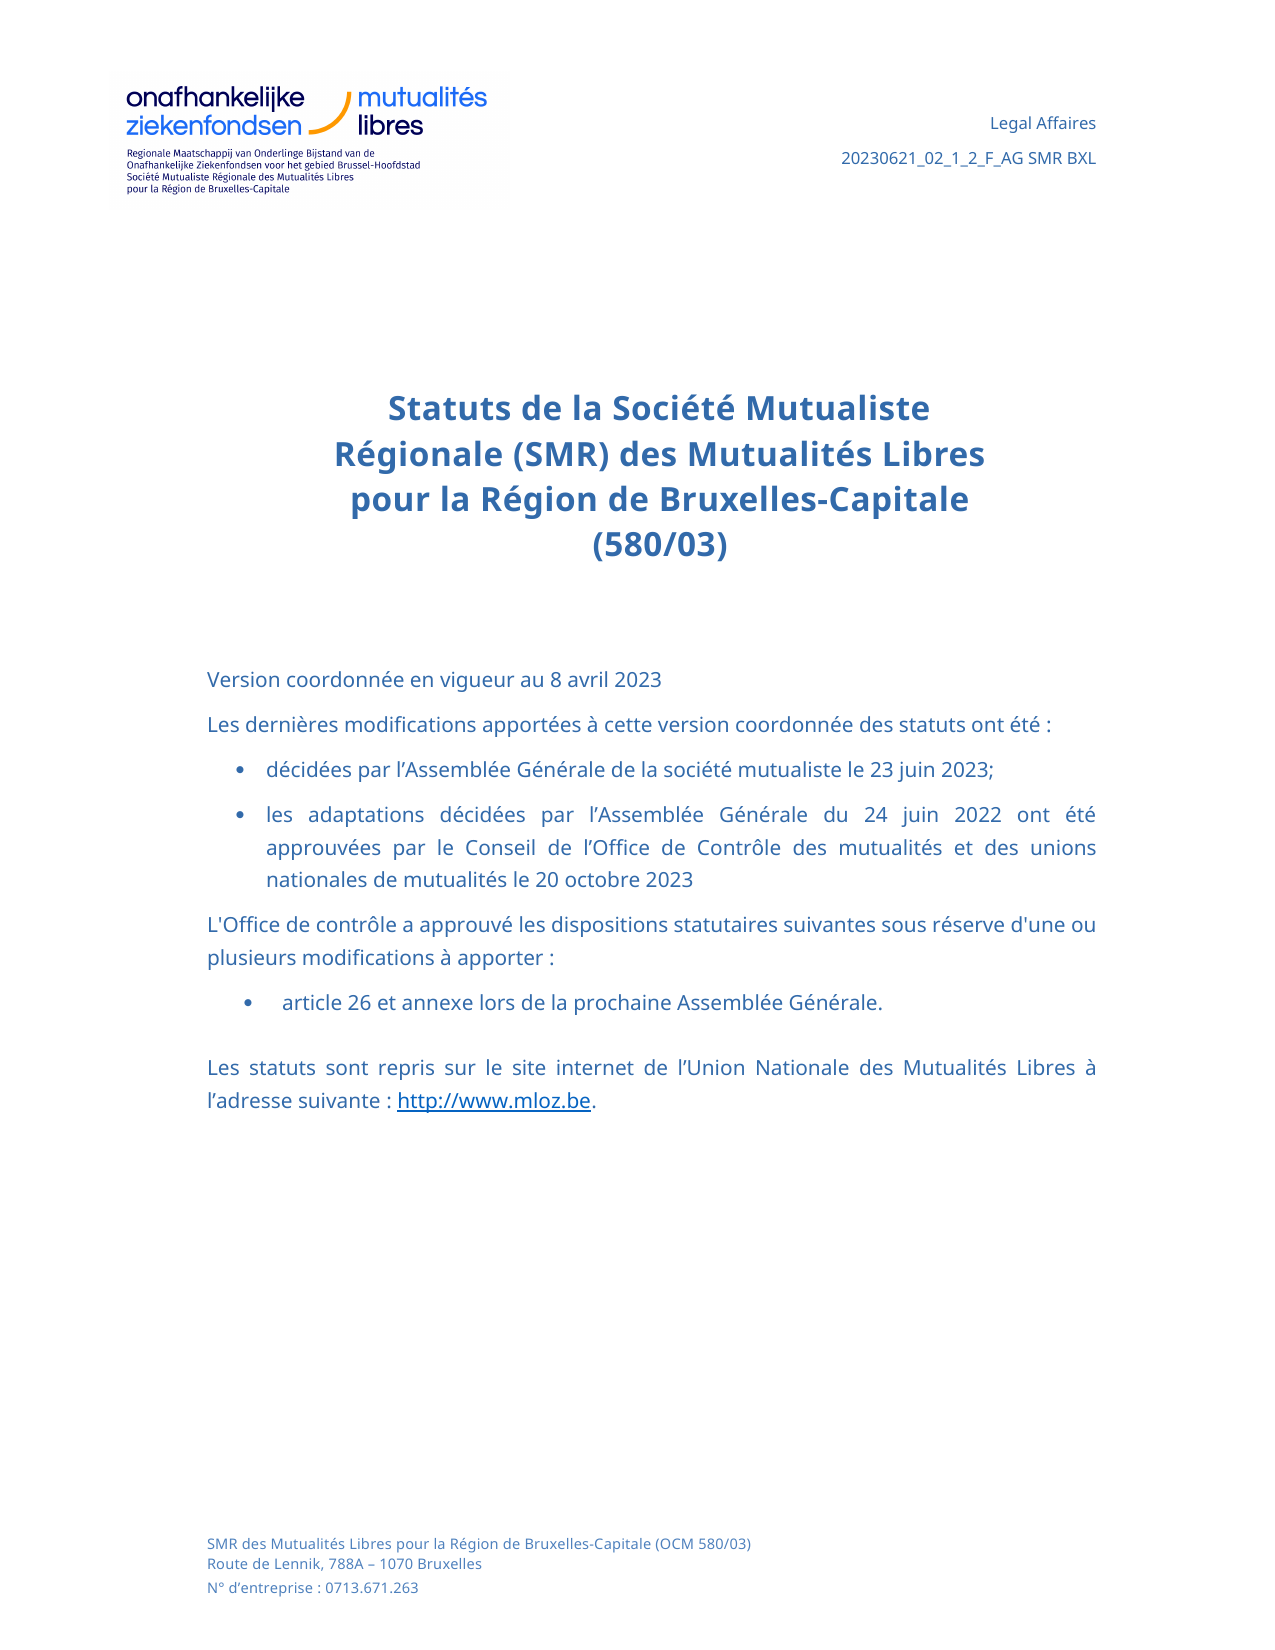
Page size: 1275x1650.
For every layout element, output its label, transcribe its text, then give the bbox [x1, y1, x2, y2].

text Les dernières modifications apportées à cette version coordonnée des statuts ont été : [207, 710, 1098, 738]
list article 26 et annexe lors de la prochaine Assemblée Générale. [244, 988, 1098, 1017]
text Version coordonnée en vigueur au 8 avril 2023 [207, 665, 1098, 693]
text Les statuts sont repris sur le site internet de l’Union Nationale des Mutualités Libres à l’adresse suivante : http://www.mloz.be. [207, 1053, 1098, 1114]
picture [108, 71, 510, 210]
list les adaptations décidées par l’Assemblée Générale du 24 juin 2022 ont été approuvées par le Conseil de l’Office de Contrôle des mutualités et des unions nationales de mutualités le 20 octobre 2023 [236, 800, 1098, 894]
list décidées par l’Assemblée Générale de la société mutualiste le 23 juin 2023; [236, 755, 1098, 784]
text L'Office de contrôle a approuvé les dispositions statutaires suivantes sous réserve d'une ou plusieurs modifications à apporter : [207, 911, 1098, 972]
